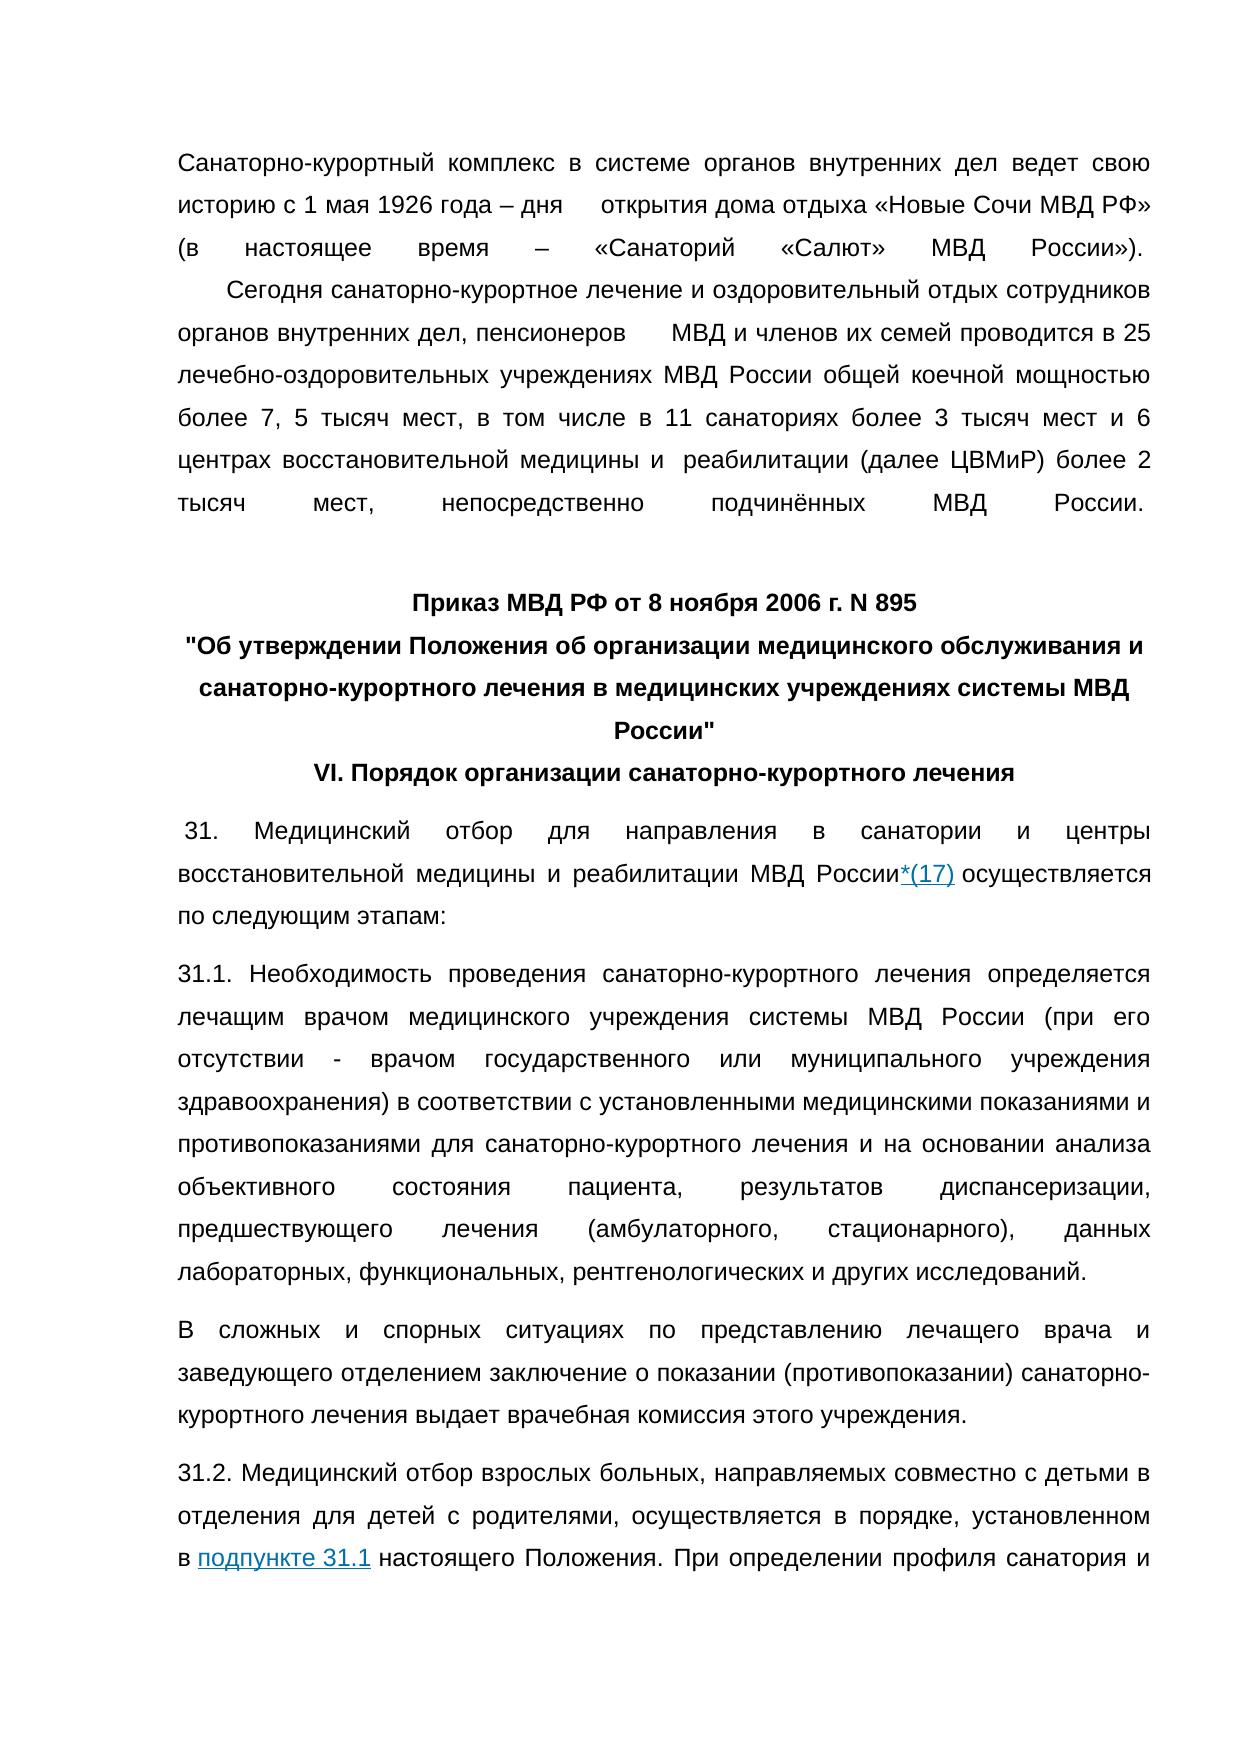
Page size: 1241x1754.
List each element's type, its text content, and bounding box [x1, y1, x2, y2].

text 31.1. Необходимость проведения санаторно-курортного лечения определяется лечащим врачом медицинского учреждения системы МВД России (при его отсутствии - врачом государственного или муниципального учреждения здравоохранения) в соответствии с установленными медицинскими показаниями и противопоказаниями для санаторно-курортного лечения и на основании анализа объективного состояния пациента, результатов диспансеризации, предшествующего лечения (амбулаторного, стационарного), данных лабораторных, функциональных, рентгенологических и других исследований. [177, 946, 1152, 1286]
text В сложных и спорных ситуациях по представлению лечащего врача и заведующего отделением заключение о показании (противопоказании) санаторно-курортного лечения выдает врачебная комиссия этого учреждения. [177, 1301, 1152, 1429]
text Приказ МВД РФ от 8 ноября 2006 г. N 895 "Об утверждении Положения об организации медицинского обслуживания и санаторно-курортного лечения в медицинских учреждениях системы МВД России" [177, 574, 1152, 744]
text Санаторно-курортный комплекс в системе органов внутренних дел ведет свою историю с 1 мая 1926 года – дня открытия дома отдыха «Новые Сочи МВД РФ» (в настоящее время – «Санаторий «Салют» МВД России»). Сегодня санаторно-курортное лечение и оздоровительный отдых сотрудников органов внутренних дел, пенсионеров МВД и членов их семей проводится в 25 лечебно-оздоровительных учреждениях МВД России общей коечной мощностью более 7, 5 тысяч мест, в том числе в 11 санаториях более 3 тысяч мест и 6 центрах восстановительной медицины и реабилитации (далее ЦВМиР) более 2 тысяч мест, непосредственно подчинённых МВД России. [177, 134, 1152, 559]
text VI. Порядок организации санаторно-курортного лечения [177, 744, 1152, 787]
text 31. Медицинский отбор для направления в санатории и центры восстановительной медицины и реабилитации МВД России*(17) осуществляется по следующим этапам: [177, 802, 1152, 930]
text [177, 1444, 1152, 1572]
